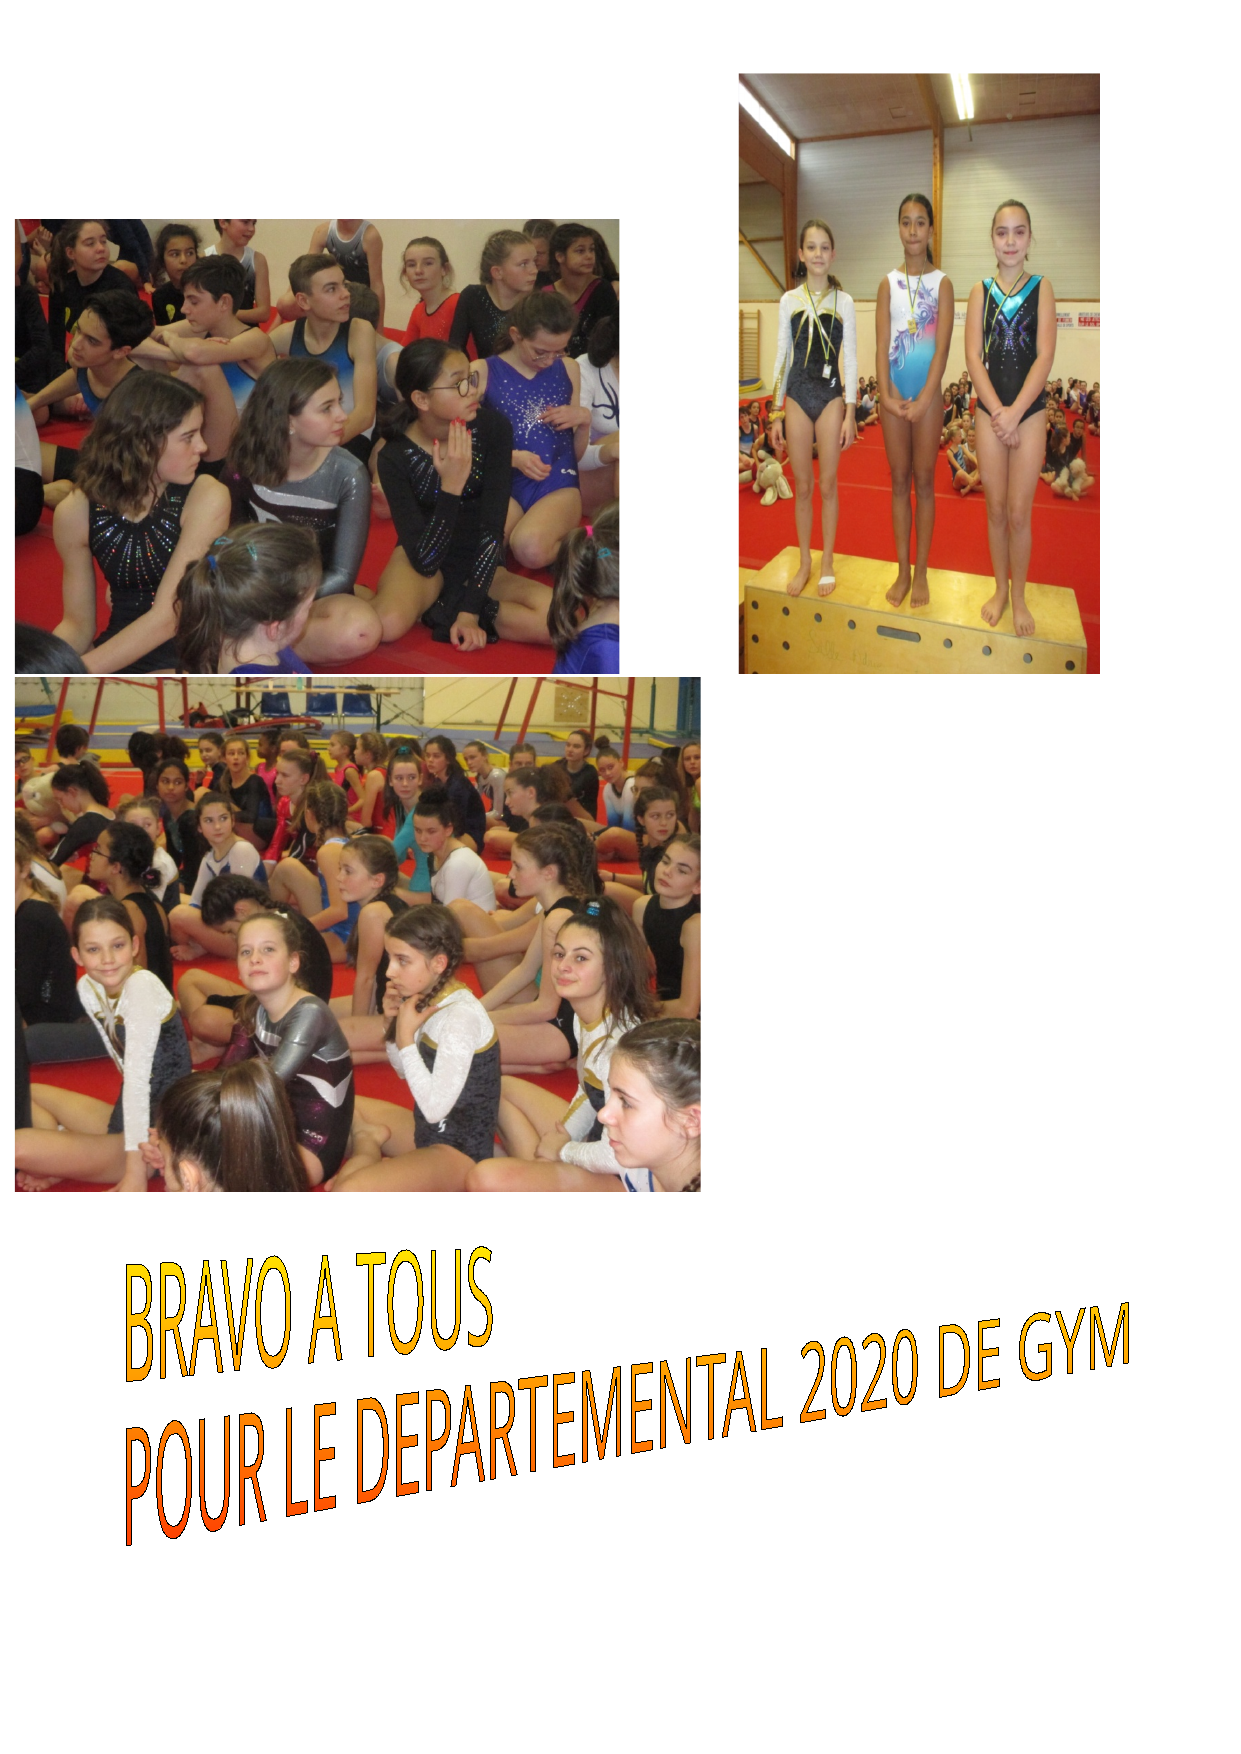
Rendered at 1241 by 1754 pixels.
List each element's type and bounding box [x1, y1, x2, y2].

picture [739, 74, 1100, 674]
picture [14, 219, 620, 674]
picture [14, 677, 701, 1192]
